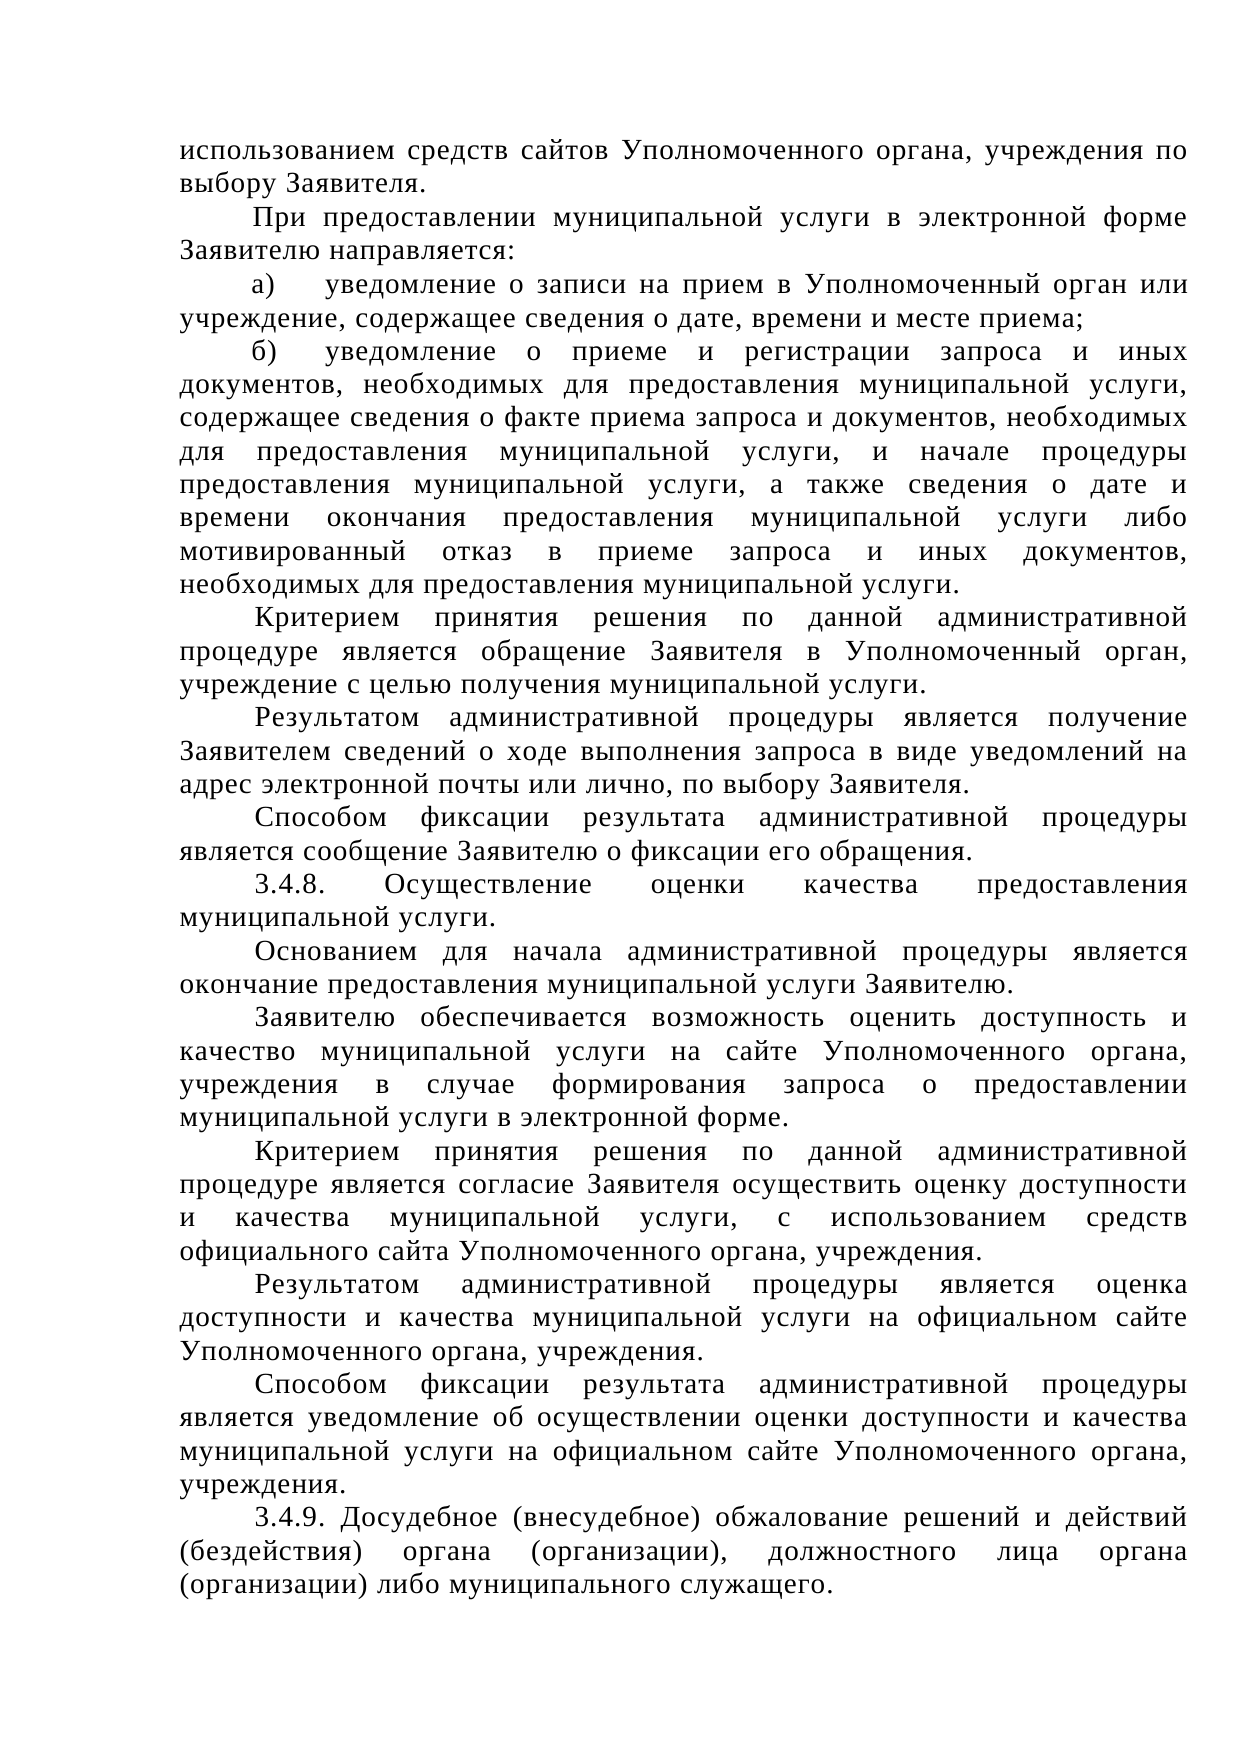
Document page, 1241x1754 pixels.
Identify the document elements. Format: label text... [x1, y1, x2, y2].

text Способом фиксации результата административной процедуры является уведомление об осуществлении оценки доступности и качества муниципальной услуги на официальном сайте Уполномоченного органа, учреждения. [179, 1367, 1189, 1500]
text 3.4.8. Осуществление оценки качества предоставления муниципальной услуги. [179, 867, 1189, 933]
text Результатом административной процедуры является получение Заявителем сведений о ходе выполнения запроса в виде уведомлений на адрес электронной почты или лично, по выбору Заявителя. [179, 700, 1189, 800]
text Критерием принятия решения по данной административной процедуре является обращение Заявителя в Уполномоченный орган, учреждение с целью получения муниципальной услуги. [179, 600, 1189, 700]
text Способом фиксации результата административной процедуры является сообщение Заявителю о фиксации его обращения. [179, 800, 1189, 867]
text б) уведомление о приеме и регистрации запроса и иных документов, необходимых для предоставления муниципальной услуги, содержащее сведения о факте приема запроса и документов, необходимых для предоставления муниципальной услуги, и начале процедуры предоставления муниципальной услуги, а также сведения о дате и времени окончания предоставления муниципальной услуги либо мотивированный отказ в приеме запроса и иных документов, необходимых для предоставления муниципальной услуги. [179, 333, 1189, 600]
text Заявителю обеспечивается возможность оценить доступность и качество муниципальной услуги на сайте Уполномоченного органа, учреждения в случае формирования запроса о предоставлении муниципальной услуги в электронной форме. [179, 1000, 1189, 1133]
text Основанием для начала административной процедуры является окончание предоставления муниципальной услуги Заявителю. [179, 933, 1189, 1000]
text При предоставлении муниципальной услуги в электронной форме Заявителю направляется: [179, 199, 1189, 266]
text Критерием принятия решения по данной административной процедуре является согласие Заявителя осуществить оценку доступности и качества муниципальной услуги, с использованием средств официального сайта Уполномоченного органа, учреждения. [179, 1133, 1189, 1267]
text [179, 133, 1189, 199]
text а) уведомление о записи на прием в Уполномоченный орган или учреждение, содержащее сведения о дате, времени и месте приема; [179, 266, 1189, 333]
text Результатом административной процедуры является оценка доступности и качества муниципальной услуги на официальном сайте Уполномоченного органа, учреждения. [179, 1267, 1189, 1367]
text 3.4.9. Досудебное (внесудебное) обжалование решений и действий (бездействия) органа (организации), должностного лица органа (организации) либо муниципального служащего. [179, 1500, 1189, 1600]
